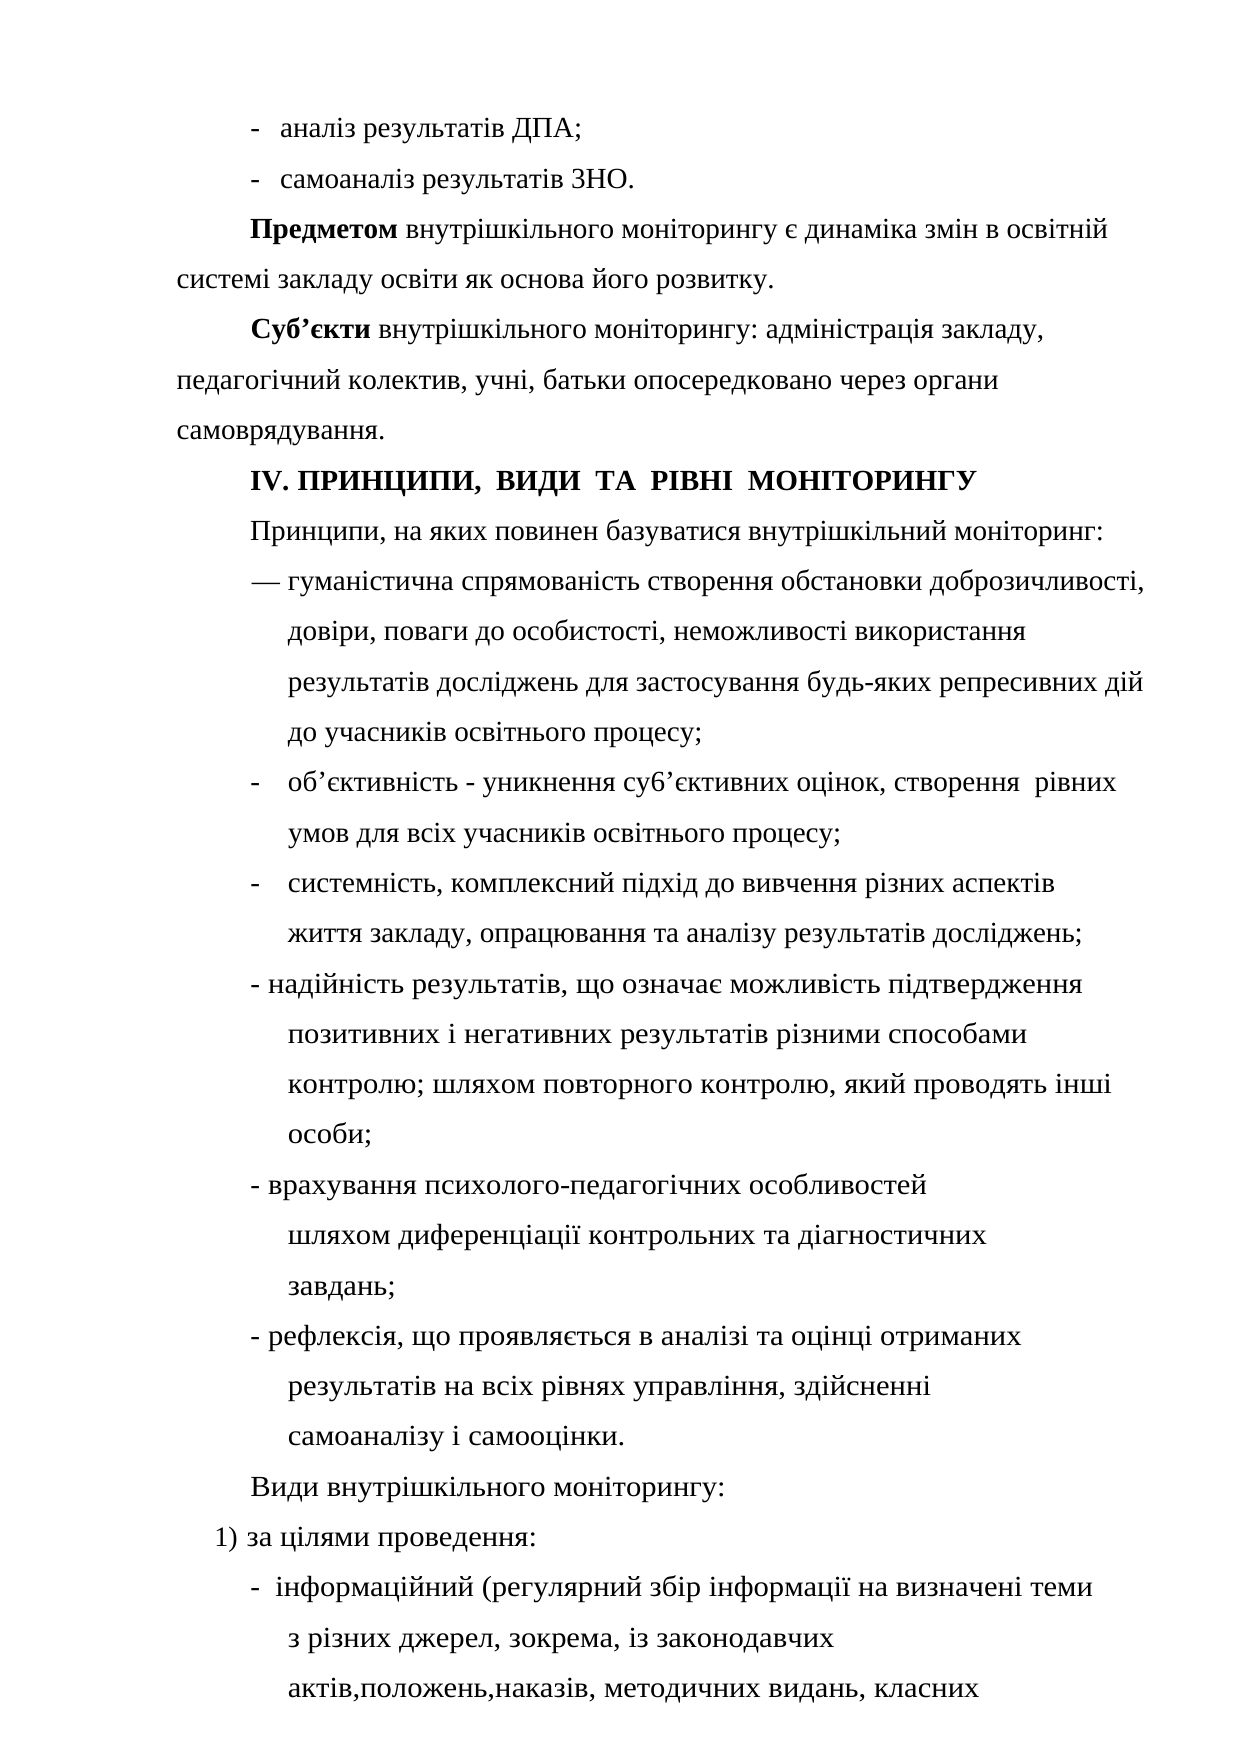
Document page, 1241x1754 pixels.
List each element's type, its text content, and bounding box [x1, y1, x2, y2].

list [250, 1569, 1103, 1704]
text Суб’єкти внутрішкільного моніторингу: адміністрація закладу, педагогічний колектив, учні, батьки опосередковано через органи самоврядування. [176, 312, 1148, 446]
list системність, комплексний підхід до вивчення різних аспектів [250, 865, 1161, 899]
list гуманістична спрямованість створення обстановки доброзичливості, довіри, поваги до особистості, неможливості використання результатів досліджень для застосування будь-яких репресивних дій до учасників освітнього процесу; [252, 563, 1148, 748]
list рефлексія, що проявляється в аналізі та оцінці отриманих результатів на всіх рівнях управління, здійсненні самоаналізу і самооцінки. [250, 1318, 1071, 1452]
list врахування психолого-педагогічних особливостей шляхом диференціації контрольних та діагностичних завдань; [250, 1167, 1000, 1301]
text Види внутрішкільного моніторингу: [250, 1469, 1161, 1502]
list аналіз результатів ДПА; [177, 110, 1148, 144]
text життя закладу, опрацювання та аналізу результатів досліджень; [288, 915, 1161, 949]
list об’єктивність - уникнення cy6’єктивних оцінок, створення рівних умов для всіх учасників освітнього процесу; [250, 764, 1149, 848]
text Принципи, на яких повинен базуватися внутрішкільний моніторинг: [250, 513, 1161, 546]
list самоаналіз результатів 3HO. [177, 161, 1148, 194]
subtitle ПРИНЦИПИ, ВИДИ ТА PIBHI МОНІТОРИНГУ [250, 463, 1161, 496]
list за цілями проведення: [214, 1519, 1161, 1553]
list надійність результатів, що означає можливість підтвердження позитивних і негативних результатів різними способами контролю; шляхом повторного контролю, який проводять інші особи; [250, 966, 1128, 1150]
text Предметом внутрішкільного моніторингу є динаміка змін в освітній системі закладу освіти як основа його розвитку. [176, 211, 1147, 295]
